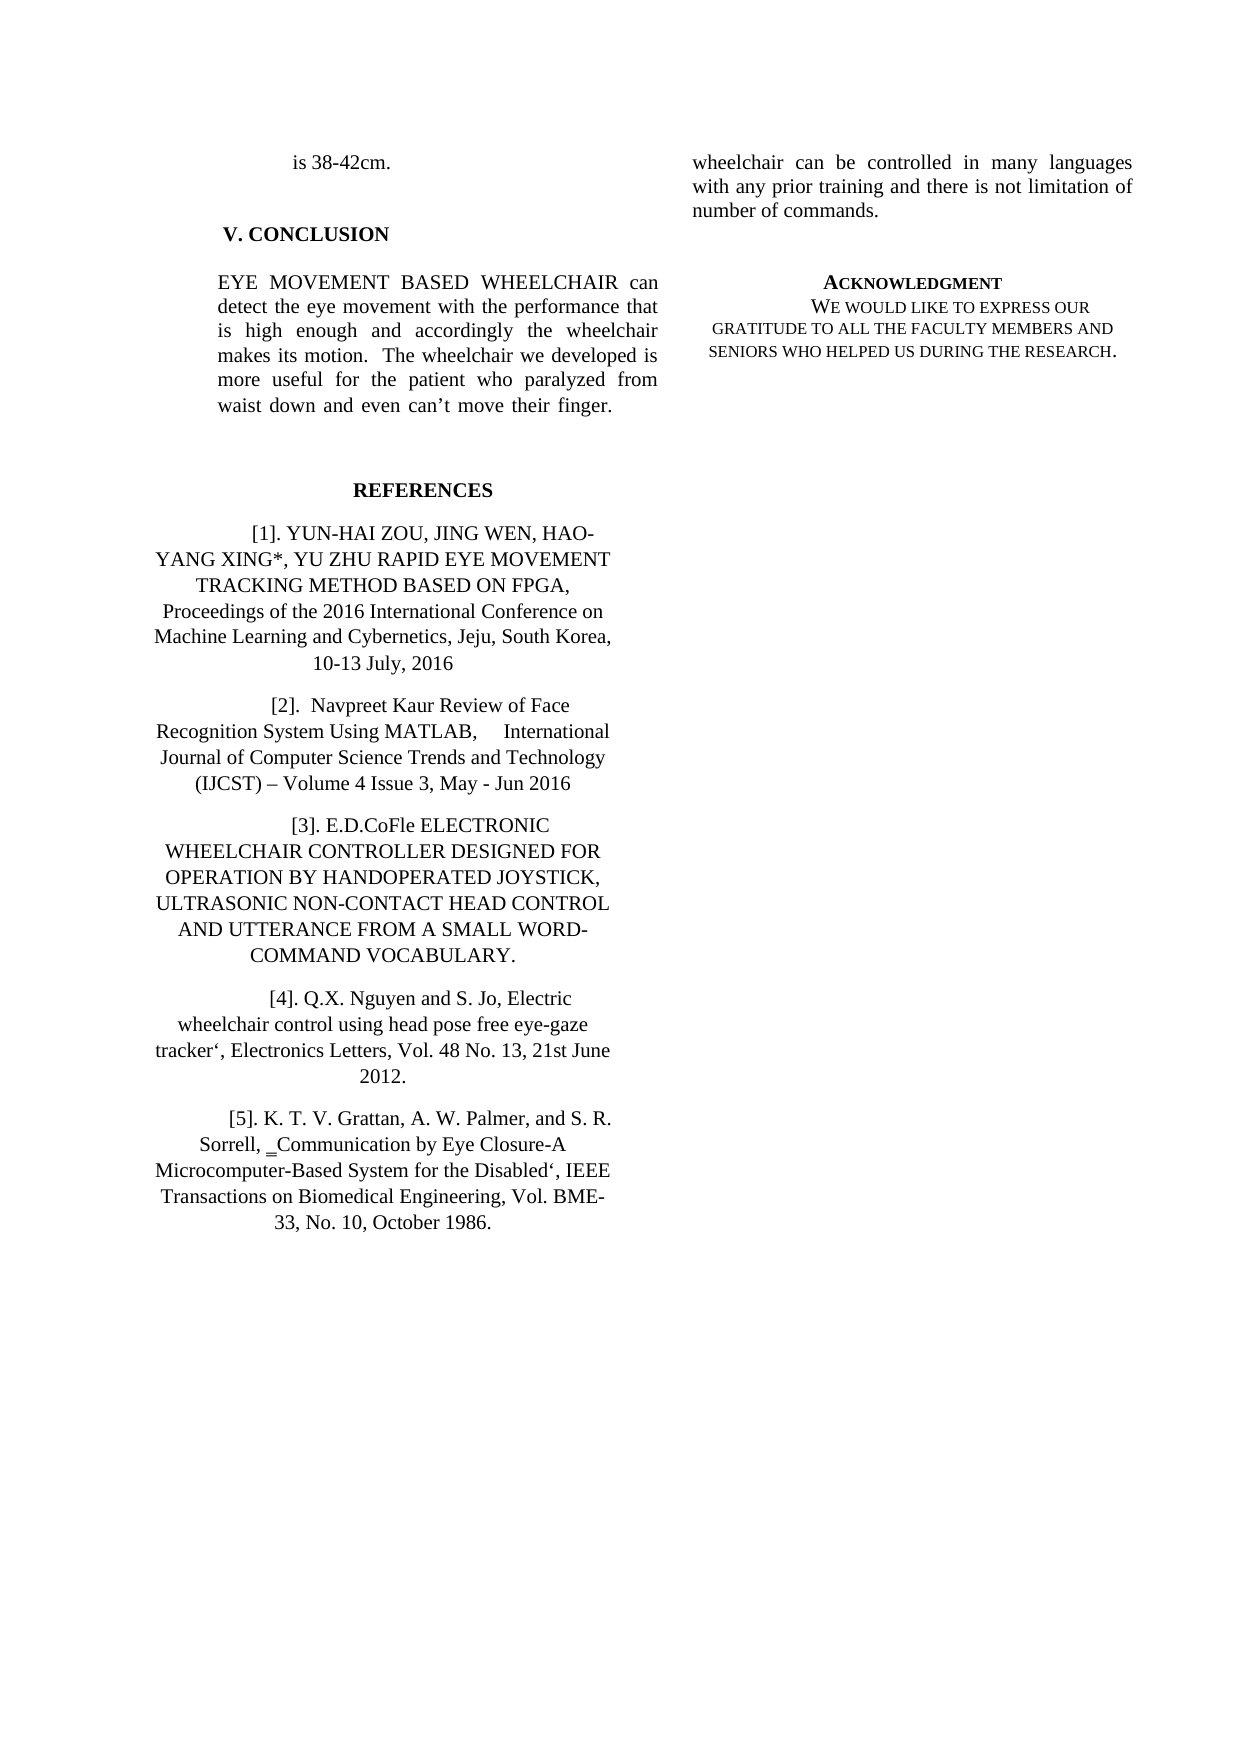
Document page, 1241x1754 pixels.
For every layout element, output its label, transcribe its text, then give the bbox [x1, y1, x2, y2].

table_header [681, 150, 1144, 386]
text [4]. Q.X. Nguyen and S. Jo, Electric wheelchair control using head pose free eye-gaze tracker‘, Electronics Letters, Vol. 48 No. 13, 21st June 2012. [150, 986, 616, 1088]
text [5]. K. T. V. Grattan, A. W. Palmer, and S. R. Sorrell, ‗Communication by Eye Closure-A Microcomputer-Based System for the Disabled‘, IEEE Transactions on Biomedical Engineering, Vol. BME-33, No. 10, October 1986. [150, 1106, 616, 1234]
text [2]. Navpreet Kaur Review of Face Recognition System Using MATLAB, International Journal of Computer Science Trends and Technology (IJCST) – Volume 4 Issue 3, May - Jun 2016 [150, 693, 616, 795]
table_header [206, 150, 620, 417]
text [3]. E.D.CoFle ELECTRONIC WHEELCHAIR CONTROLLER DESIGNED FOR OPERATION BY HANDOPERATED JOYSTICK, ULTRASONIC NON-CONTACT HEAD CONTROL AND UTTERANCE FROM A SMALL WORD-COMMAND VOCABULARY. [150, 813, 616, 967]
text [1]. YUN-HAI ZOU, JING WEN, HAO-YANG XING*, YU ZHU RAPID EYE MOVEMENT TRACKING METHOD BASED ON FPGA, Proceedings of the 2016 International Conference on Machine Learning and Cybernetics, Jeju, South Korea, 10-13 July, 2016 [150, 521, 616, 674]
text REFERENCES [150, 478, 616, 502]
